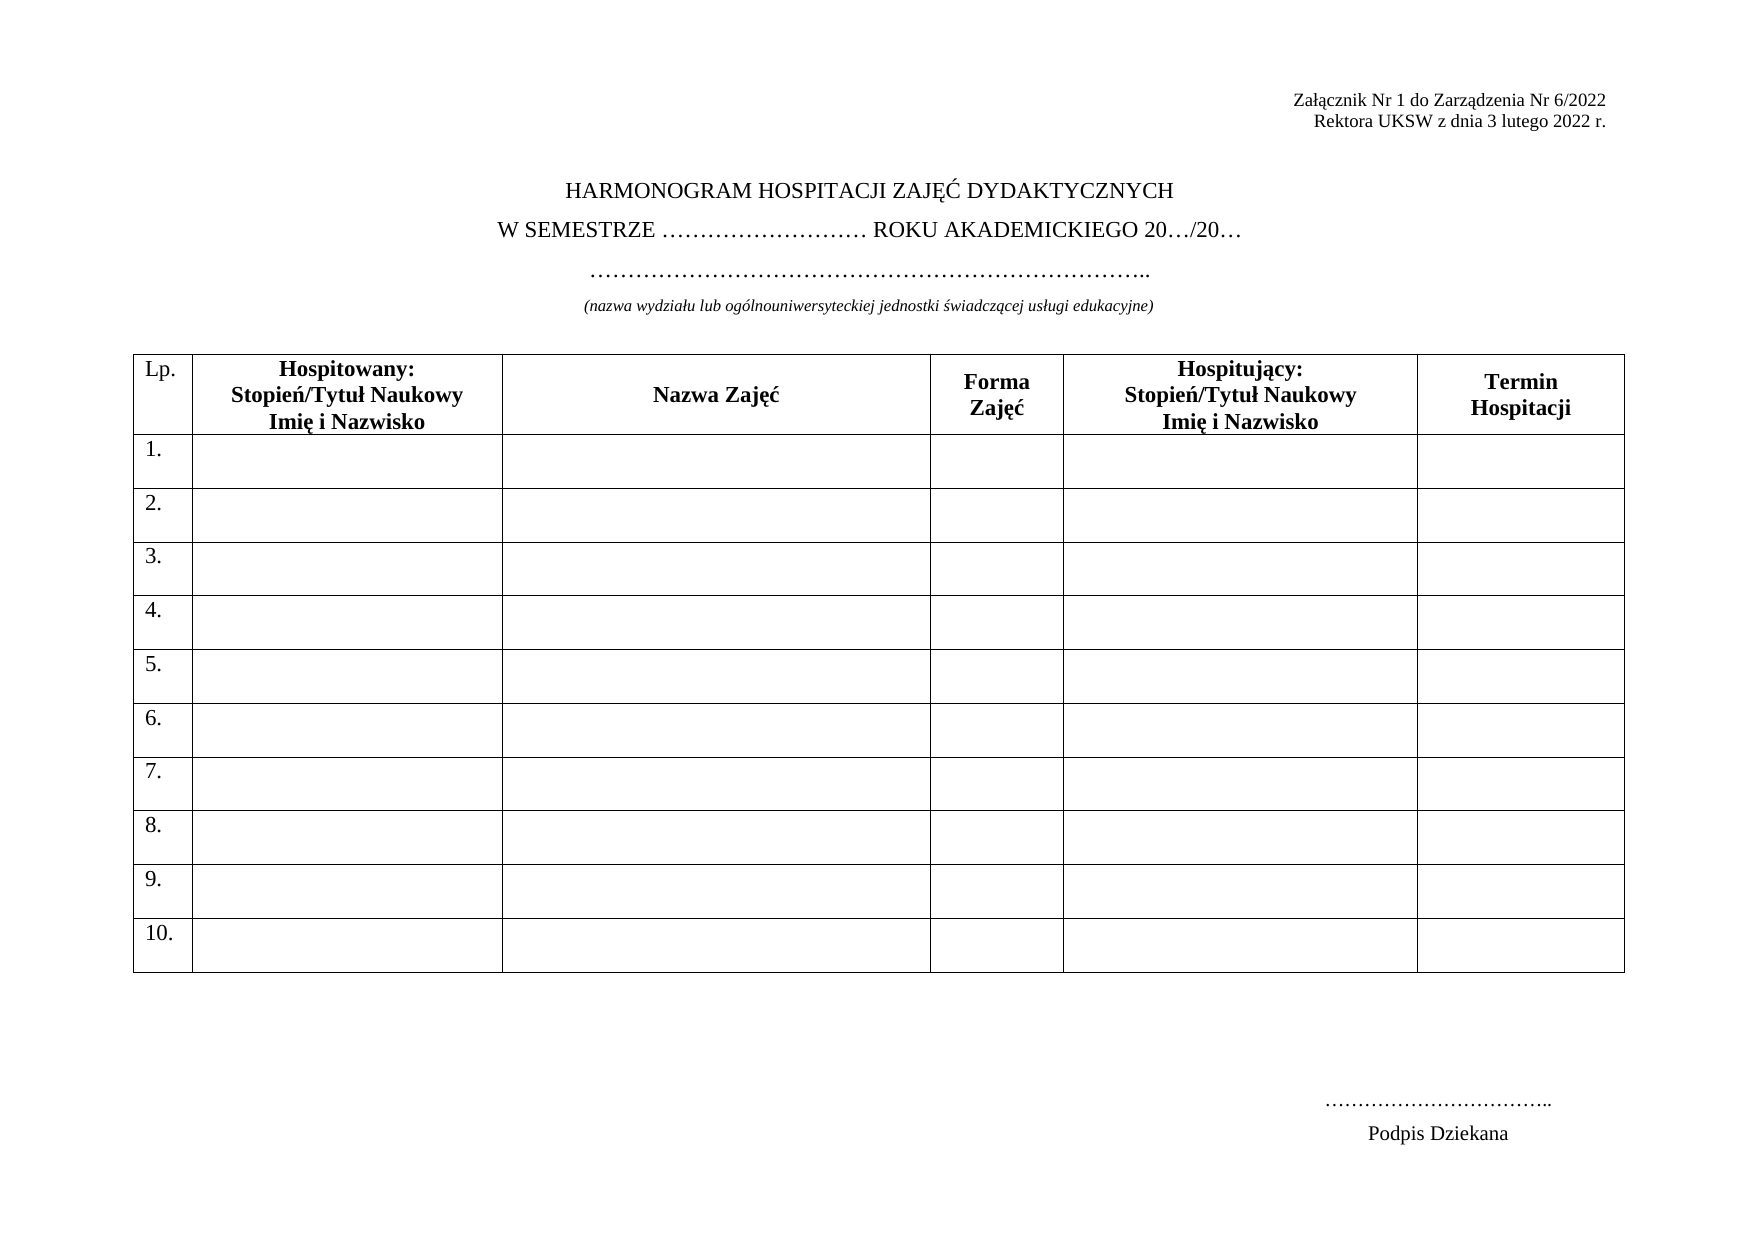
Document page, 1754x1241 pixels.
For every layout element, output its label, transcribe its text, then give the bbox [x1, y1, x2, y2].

table_cell 2. [134, 489, 192, 542]
table_cell [1418, 919, 1624, 972]
table_cell [1064, 704, 1417, 757]
table_cell [1064, 758, 1417, 810]
text Załącznik Nr 1 do Zarządzenia Nr 6/2022 [133, 89, 1606, 110]
text (nazwa wydziału lub ogólnouniwersyteckiej jednostki świadczącej usługi edukacyjne) [133, 295, 1606, 314]
table_cell [1418, 811, 1624, 864]
table_header Hospitujący: Stopień/Tytuł Naukowy Imię i Nazwisko [1064, 355, 1417, 434]
table_cell [1064, 650, 1417, 703]
table_cell 3. [134, 543, 192, 595]
table_cell 1. [134, 435, 192, 488]
table_cell [1064, 489, 1417, 542]
text ……………………………………………………………….. [133, 256, 1606, 282]
table_cell [503, 865, 930, 918]
table_cell 4. [134, 596, 192, 649]
table_cell [931, 704, 1063, 757]
table_cell 8. [134, 811, 192, 864]
table_cell [1064, 543, 1417, 595]
table_cell [1064, 811, 1417, 864]
table_cell [193, 758, 502, 810]
text …………………………….. [1314, 1087, 1562, 1111]
table_cell [193, 811, 502, 864]
table_cell [1064, 919, 1417, 972]
table_cell [503, 650, 930, 703]
table_cell [503, 543, 930, 595]
table_cell [931, 811, 1063, 864]
table_cell [1418, 650, 1624, 703]
table_cell [931, 543, 1063, 595]
table_cell [931, 865, 1063, 918]
table_cell [931, 650, 1063, 703]
table_cell [503, 919, 930, 972]
table_cell 7. [134, 758, 192, 810]
table_cell [193, 596, 502, 649]
table_cell [193, 704, 502, 757]
table_cell [1418, 489, 1624, 542]
table_cell [1418, 704, 1624, 757]
table_cell [503, 758, 930, 810]
table_cell [503, 489, 930, 542]
table_cell [1418, 865, 1624, 918]
table_header Lp. [134, 355, 192, 434]
table_cell [931, 758, 1063, 810]
table_cell [503, 704, 930, 757]
table_cell [1064, 596, 1417, 649]
table_cell [503, 596, 930, 649]
text W SEMESTRZE ……………………… ROKU AKADEMICKIEGO 20…/20… [133, 216, 1606, 243]
table_cell 6. [134, 704, 192, 757]
text Rektora UKSW z dnia 3 lutego 2022 r. [133, 110, 1606, 132]
table_cell [1418, 435, 1624, 488]
table_cell 10. [134, 919, 192, 972]
table_header Termin Hospitacji [1418, 355, 1624, 434]
table_header Hospitowany: Stopień/Tytuł Naukowy Imię i Nazwisko [193, 355, 502, 434]
table_cell [193, 865, 502, 918]
table_header Nazwa Zajęć [503, 355, 930, 434]
table_cell 5. [134, 650, 192, 703]
table_cell [193, 650, 502, 703]
table_cell [193, 919, 502, 972]
table_cell [1418, 543, 1624, 595]
table_cell [193, 489, 502, 542]
table_cell [931, 596, 1063, 649]
table_cell 9. [134, 865, 192, 918]
table_header Forma Zajęć [931, 355, 1063, 434]
table_cell [1418, 758, 1624, 810]
table_cell [503, 435, 930, 488]
table_cell [503, 811, 930, 864]
table_cell [193, 435, 502, 488]
table_cell [1064, 435, 1417, 488]
table_cell [931, 435, 1063, 488]
table_cell [1418, 596, 1624, 649]
text HARMONOGRAM HOSPITACJI ZAJĘĆ DYDAKTYCZNYCH [133, 177, 1606, 203]
table_cell [1064, 865, 1417, 918]
table_cell [931, 489, 1063, 542]
text Podpis Dziekana [1314, 1121, 1562, 1145]
table_cell [931, 919, 1063, 972]
table_cell [193, 543, 502, 595]
